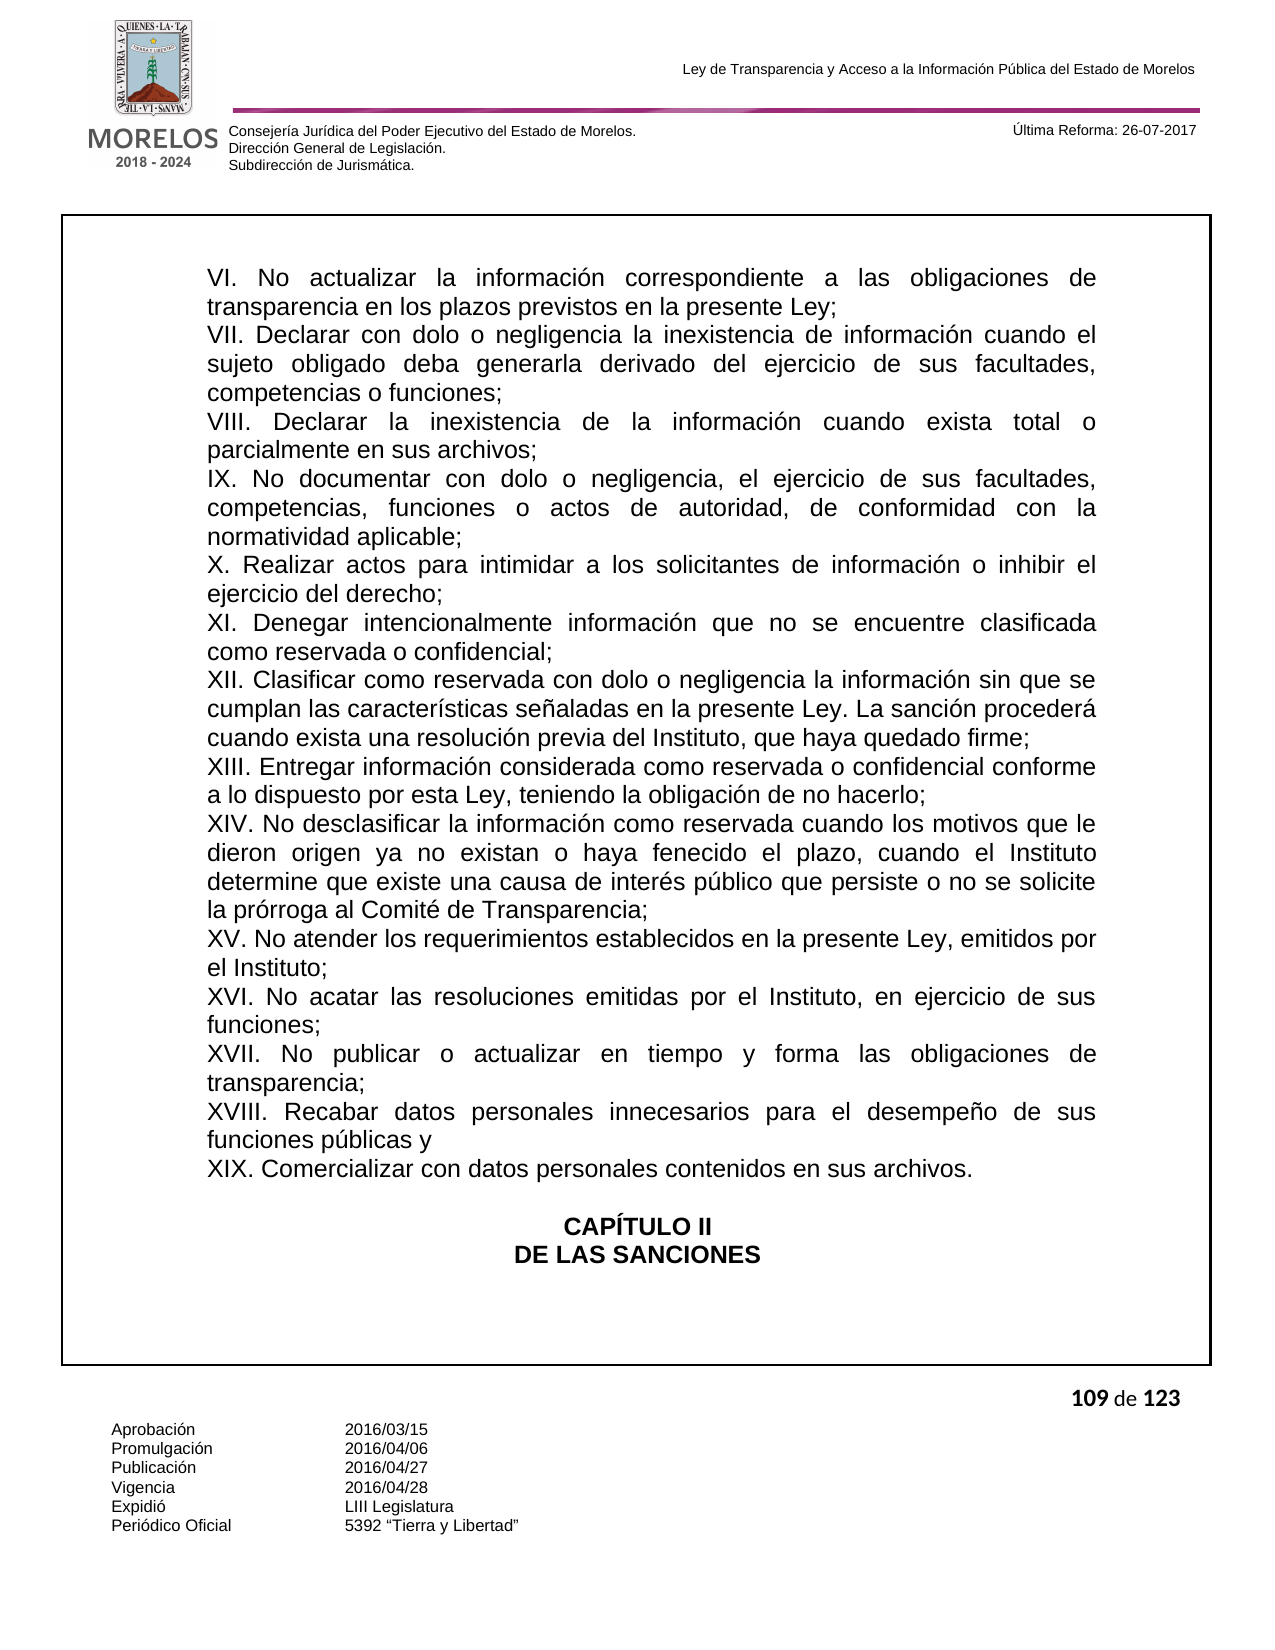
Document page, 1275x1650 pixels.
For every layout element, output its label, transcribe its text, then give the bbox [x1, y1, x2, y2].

text VIII. Declarar la inexistencia de la información cuando exista total o parcialmente en sus archivos; [207, 407, 1098, 464]
text CAPÍTULO II [177, 1212, 1098, 1240]
text XV. No atender los requerimientos establecidos en la presente Ley, emitidos por el Instituto; [207, 924, 1098, 982]
text VI. No actualizar la información correspondiente a las obligaciones de transparencia en los plazos previstos en la presente Ley; [207, 263, 1098, 320]
text XVII. No publicar o actualizar en tiempo y forma las obligaciones de transparencia; [207, 1039, 1098, 1097]
text X. Realizar actos para intimidar a los solicitantes de información o inhibir el ejercicio del derecho; [207, 550, 1098, 608]
picture [231, 108, 1199, 112]
text XVI. No acatar las resoluciones emitidas por el Instituto, en ejercicio de sus funciones; [207, 982, 1098, 1039]
text XIII. Entregar información considerada como reservada o confidencial conforme a lo dispuesto por esta Ley, teniendo la obligación de no hacerlo; [207, 752, 1098, 809]
text DE LAS SANCIONES [177, 1240, 1098, 1269]
text XIX. Comercializar con datos personales contenidos en sus archivos. [207, 1154, 1098, 1183]
text XIV. No desclasificar la información como reservada cuando los motivos que le dieron origen ya no existan o haya fenecido el plazo, cuando el Instituto determine que existe una causa de interés público que persiste o no se solicite la prórroga al Comité de Transparencia; [207, 809, 1098, 924]
picture [88, 20, 218, 167]
text IX. No documentar con dolo o negligencia, el ejercicio de sus facultades, competencias, funciones o actos de autoridad, de conformidad con la normatividad aplicable; [207, 464, 1098, 550]
text VII. Declarar con dolo o negligencia la inexistencia de información cuando el sujeto obligado deba generarla derivado del ejercicio de sus facultades, competencias o funciones; [207, 320, 1098, 407]
text XVIII. Recabar datos personales innecesarios para el desempeño de sus funciones públicas y [207, 1097, 1098, 1154]
text XI. Denegar intencionalmente información que no se encuentre clasificada como reservada o confidencial; [207, 608, 1098, 665]
text XII. Clasificar como reservada con dolo o negligencia la información sin que se cumplan las características señaladas en la presente Ley. La sanción procederá cuando exista una resolución previa del Instituto, que haya quedado firme; [207, 665, 1098, 752]
